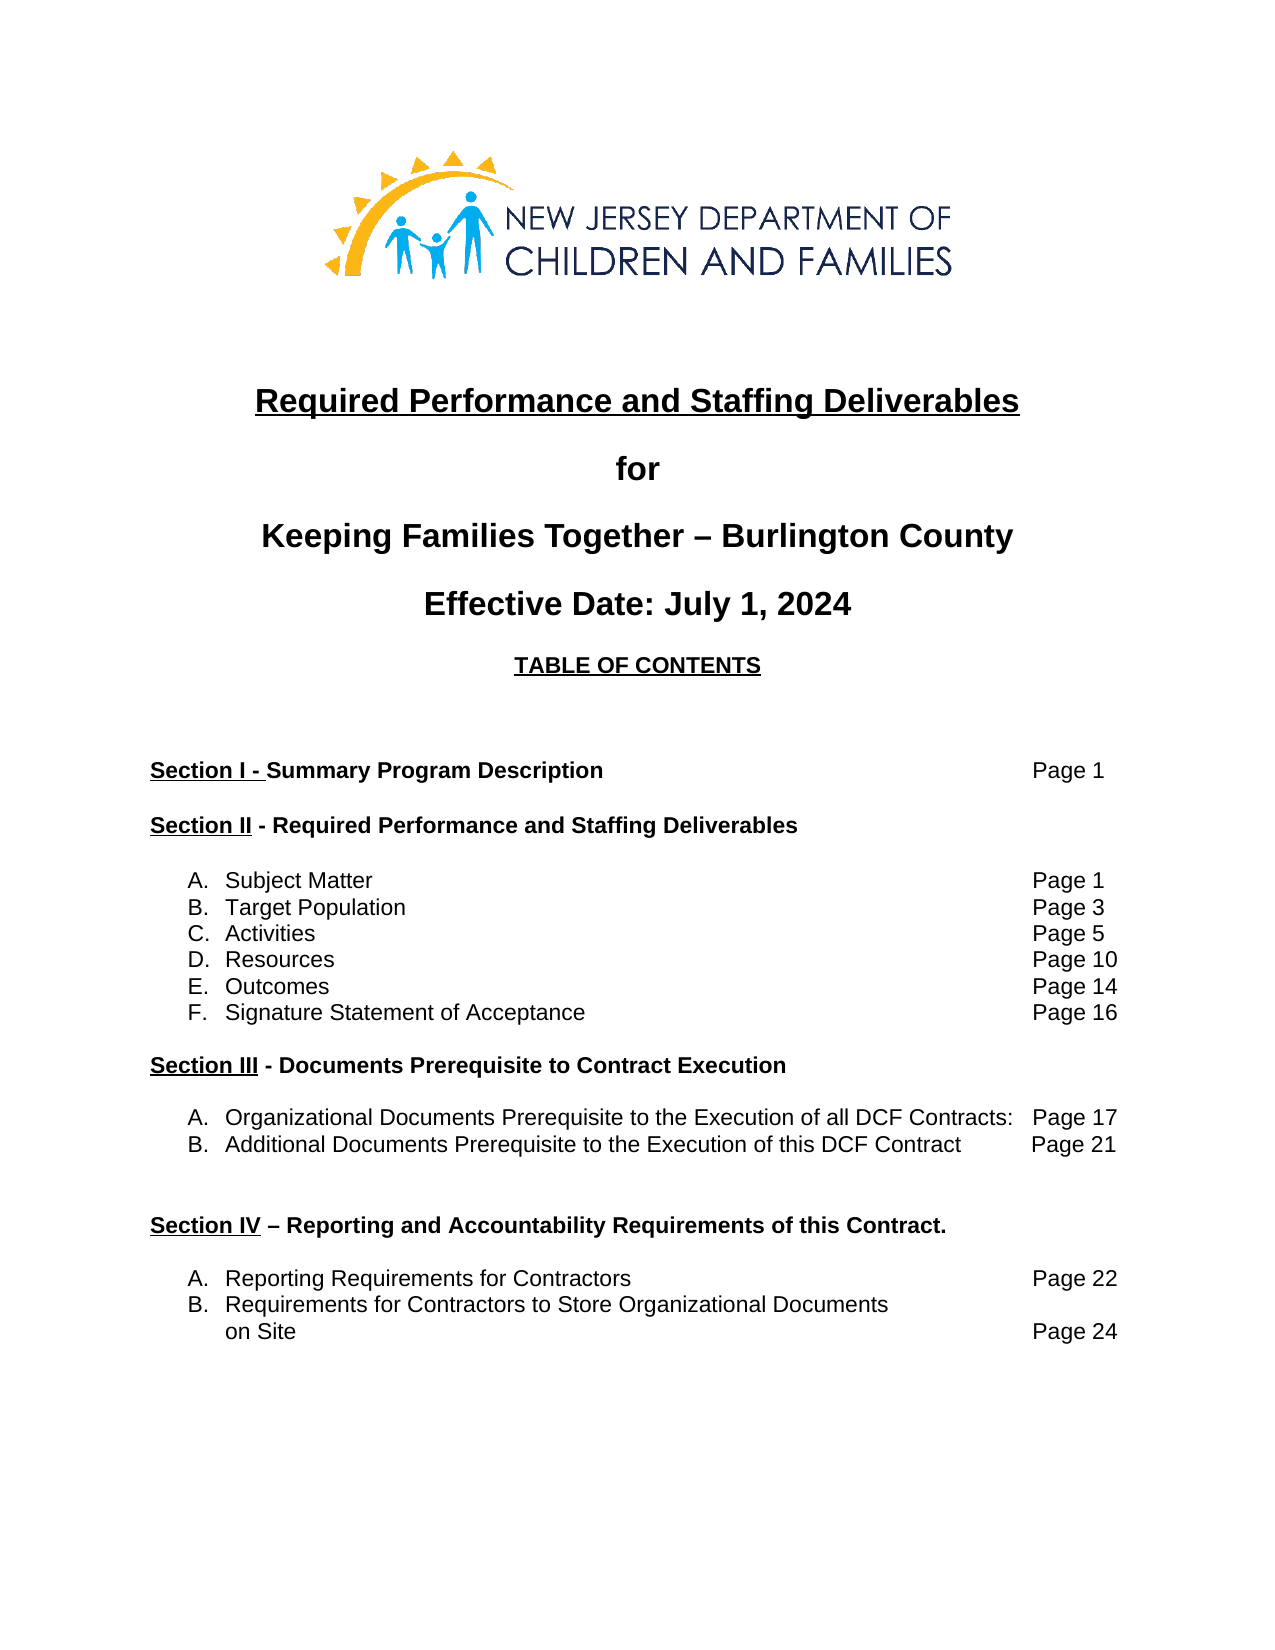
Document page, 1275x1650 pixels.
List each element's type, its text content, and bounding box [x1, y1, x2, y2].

list Outcomes Page 14 [187, 973, 1125, 999]
list Reporting Requirements for Contractors Page 22 [187, 1265, 1125, 1291]
text Required Performance and Staffing Deliverables [150, 381, 1125, 419]
text Keeping Families Together – Burlington County [150, 516, 1125, 555]
list Requirements for Contractors to Store Organizational Documents [187, 1291, 1125, 1318]
list Resources Page 10 [187, 946, 1125, 973]
text for [150, 449, 1125, 487]
text Section II - Required Performance and Staffing Deliverables [150, 812, 1125, 838]
list Organizational Documents Prerequisite to the Execution of all DCF Contracts: Page 17 [187, 1104, 1125, 1131]
list Additional Documents Prerequisite to the Execution of this DCF Contract Page 21 [187, 1131, 1125, 1183]
list Subject Matter Page 1 [187, 867, 1125, 893]
text Effective Date: July 1, 2024 [150, 584, 1125, 622]
text Section IV – Reporting and Accountability Requirements of this Contract. [150, 1212, 1125, 1238]
text Section III - Documents Prerequisite to Contract Execution [150, 1052, 1125, 1078]
picture [321, 150, 954, 280]
list Signature Statement of Acceptance Page 16 [187, 999, 1125, 1052]
text Section I - Summary Program Description Page 1 [150, 757, 1125, 783]
list Activities Page 5 [187, 920, 1125, 946]
list on Site Page 24 [225, 1318, 1125, 1344]
list Target Population Page 3 [187, 893, 1125, 920]
text TABLE OF CONTENTS [150, 652, 1125, 678]
